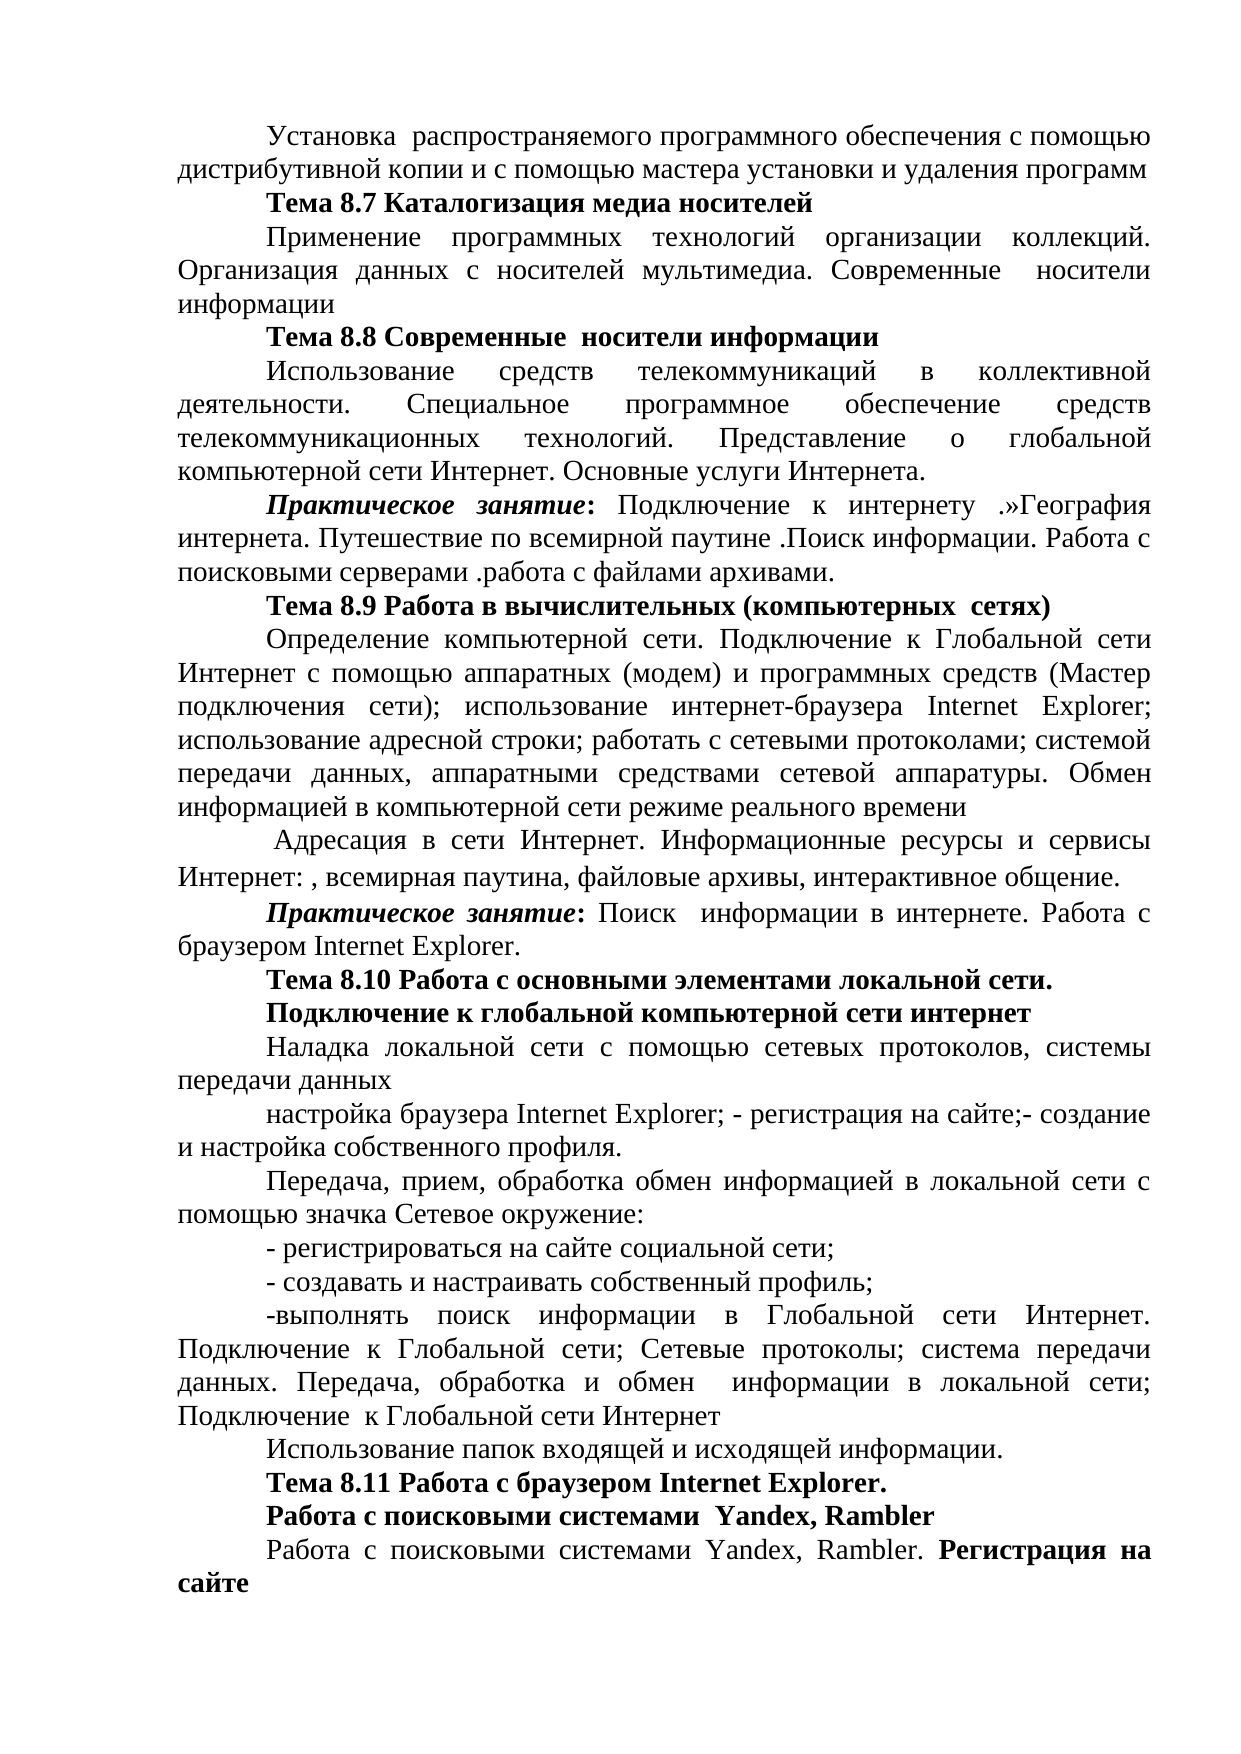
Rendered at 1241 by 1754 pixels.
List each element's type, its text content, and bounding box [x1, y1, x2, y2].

text Адресация в сети Интернет. Информационные ресурсы и сервисы Интернет: , всемирная паутина, файловые архивы, интерактивное общение. [177, 822, 1152, 892]
text Подключение к глобальной компьютерной сети интернет [177, 995, 1152, 1029]
text Применение программных технологий организации коллекций. Организация данных с носителей мультимедиа. Современные носители информации [177, 219, 1152, 319]
text -выполнять поиск информации в Глобальной сети Интернет. Подключение к Глобальной сети; Сетевые протоколы; система передачи данных. Передача, обработка и обмен информации в локальной сети; Подключение к Глобальной сети Интернет [177, 1297, 1152, 1431]
title Передача, прием, обработка обмен информацией в локальной сети с помощью значка Сетевое окружение: [177, 1163, 1152, 1230]
text Работа с поисковыми системами Yandex, Rambler. Регистрация на сайте [177, 1532, 1152, 1599]
title - регистрироваться на сайте социальной сети; [177, 1230, 1152, 1264]
text Тема 8.7 Каталогизация медиа носителей [177, 185, 1152, 219]
text Практическое занятие: Подключение к интернету .»География интернета. Путешествие по всемирной паутине .Поиск информации. Работа с поисковыми серверами .работа с файлами архивами. [177, 487, 1152, 588]
text Определение компьютерной сети. Подключение к Глобальной сети Интернет с помощью аппаратных (модем) и программных средств (Мастер подключения сети); использование интернет-браузера Internet Explorer; использование адресной строки; работать с сетевыми протоколами; системой передачи данных, аппаратными средствами сетевой аппаратуры. Обмен информацией в компьютерной сети режиме реального времени [177, 621, 1152, 822]
text Тема 8.10 Работа с основными элементами локальной сети. [177, 962, 1152, 995]
title Наладка локальной сети с помощью сетевых протоколов, системы передачи данных [177, 1029, 1152, 1096]
text Установка распространяемого программного обеспечения с помощью дистрибутивной копии и с помощью мастера установки и удаления программ [177, 118, 1152, 185]
text Работа с поисковыми системами Yandex, Rambler [177, 1498, 1152, 1532]
text Использование папок входящей и исходящей информации. [177, 1431, 1152, 1465]
title - создавать и настраивать собственный профиль; [177, 1264, 1152, 1297]
text Тема 8.11 Работа с браузером Internet Explorer. [177, 1465, 1152, 1498]
subtitle Использование средств телекоммуникаций в коллективной деятельности. Специальное программное обеспечение средств телекоммуникационных технологий. Представление о глобальной компьютерной сети Интернет. Основные услуги Интернета. [177, 353, 1152, 487]
text Тема 8.8 Современные носители информации [177, 319, 1152, 353]
title настройка браузера Internet Explorer; - регистрация на сайте;- создание и настройка собственного профиля. [177, 1096, 1152, 1163]
text Тема 8.9 Работа в вычислительных (компьютерных сетях) [177, 588, 1152, 621]
text Практическое занятие: Поиск информации в интернете. Работа с браузером Internet Explorer. [177, 895, 1152, 962]
